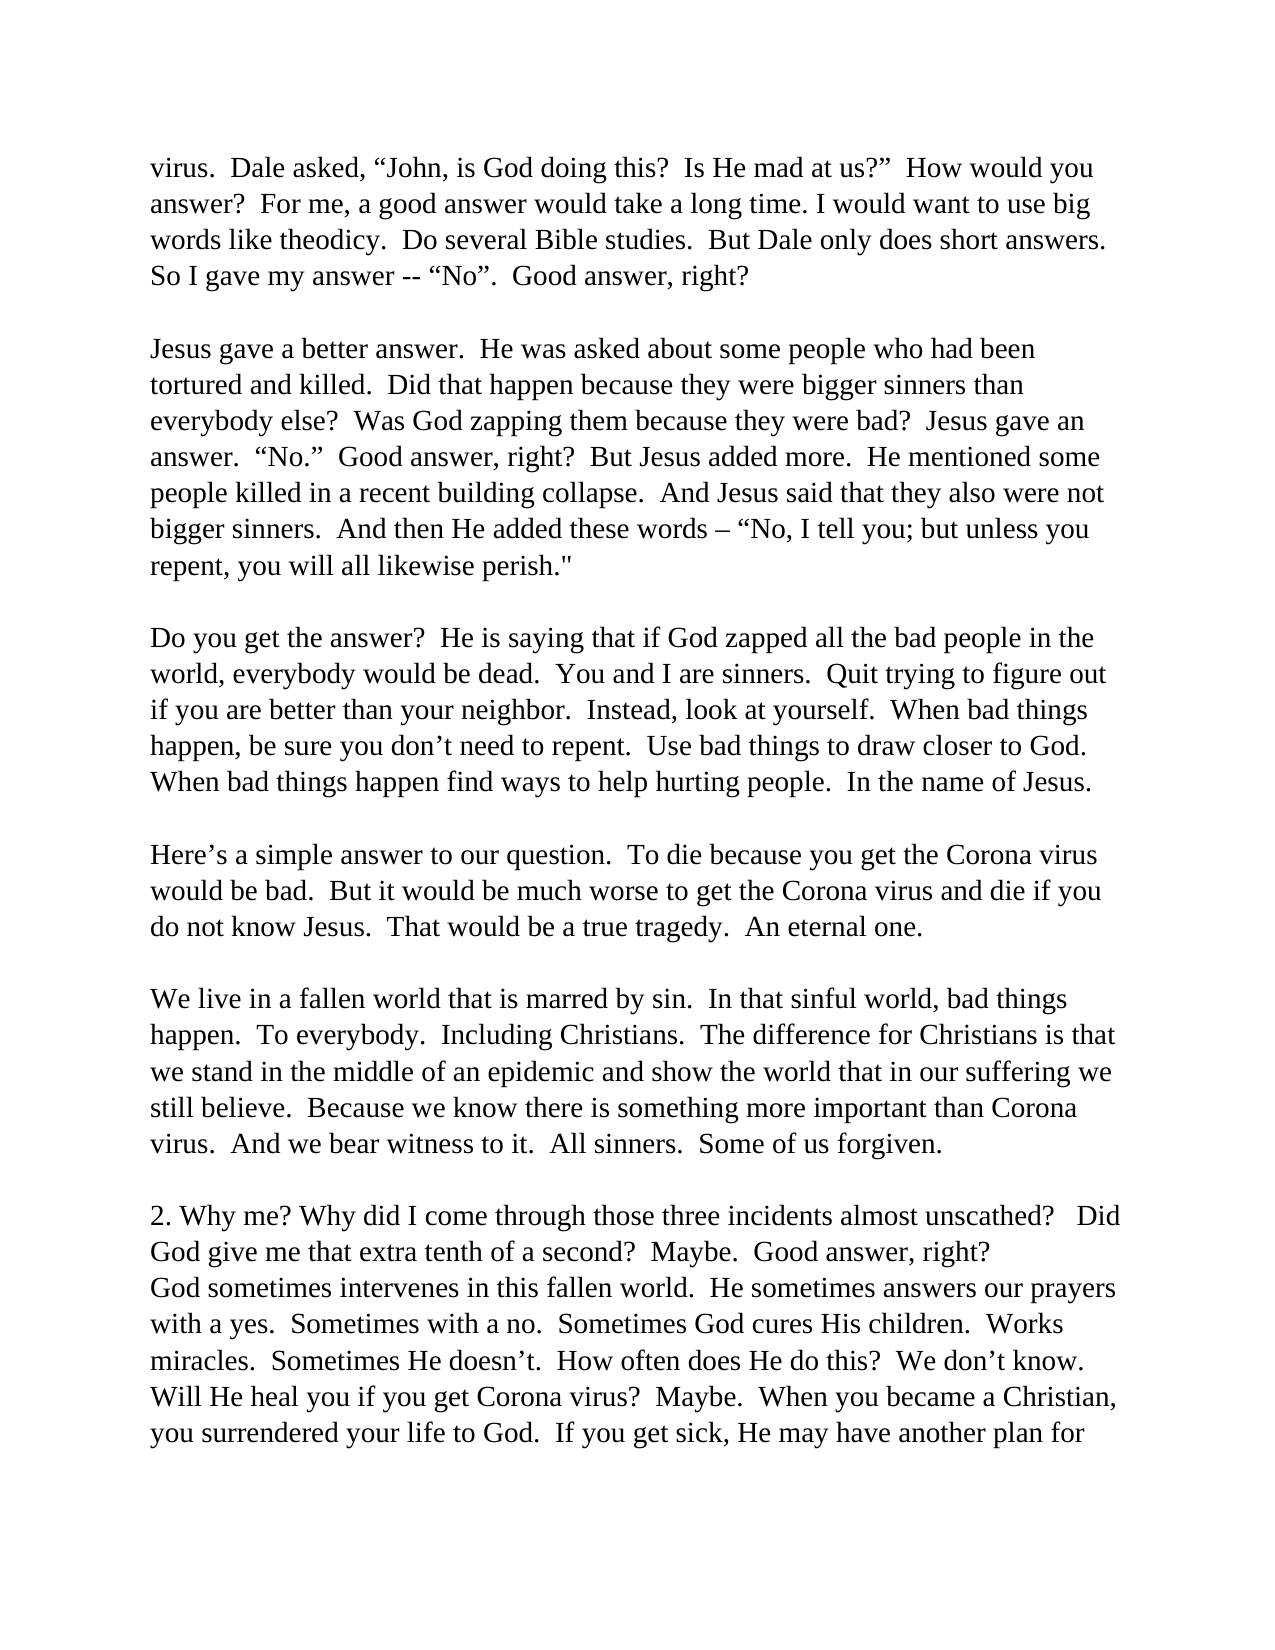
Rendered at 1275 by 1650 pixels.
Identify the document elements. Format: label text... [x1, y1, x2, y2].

text 2. Why me? Why did I come through those three incidents almost unscathed? Did God give me that extra tenth of a second? Maybe. Good answer, right? [150, 1198, 1125, 1268]
text We live in a fallen world that is marred by sin. In that sinful world, bad things happen. To everybody. Including Christians. The difference for Christians is that we stand in the middle of an epidemic and show the world that in our suffering we still believe. Because we know there is something more important than Corona virus. And we bear witness to it. All sinners. Some of us forgiven. [150, 981, 1125, 1159]
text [150, 150, 1125, 292]
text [150, 1271, 1125, 1449]
text Do you get the answer? He is saying that if God zapped all the bad people in the world, everybody would be dead. You and I are sinners. Quit trying to figure out if you are better than your neighbor. Instead, look at yourself. When bad things happen, be sure you don’t need to repent. Use bad things to draw closer to God. When bad things happen find ways to help hurting people. In the name of Jesus. [150, 620, 1125, 798]
text Jesus gave a better answer. He was asked about some people who had been tortured and killed. Did that happen because they were bigger sinners than everybody else? Was God zapping them because they were bad? Jesus gave an answer. “No.” Good answer, right? But Jesus added more. He mentioned some people killed in a recent building collapse. And Jesus said that they also were not bigger sinners. And then He added these words – “No, I tell you; but unless you repent, you will all likewise perish." [150, 331, 1125, 581]
text Here’s a simple answer to our question. To die because you get the Corona virus would be bad. But it would be much worse to get the Corona virus and die if you do not know Jesus. That would be a true tragedy. An eternal one. [150, 837, 1125, 943]
